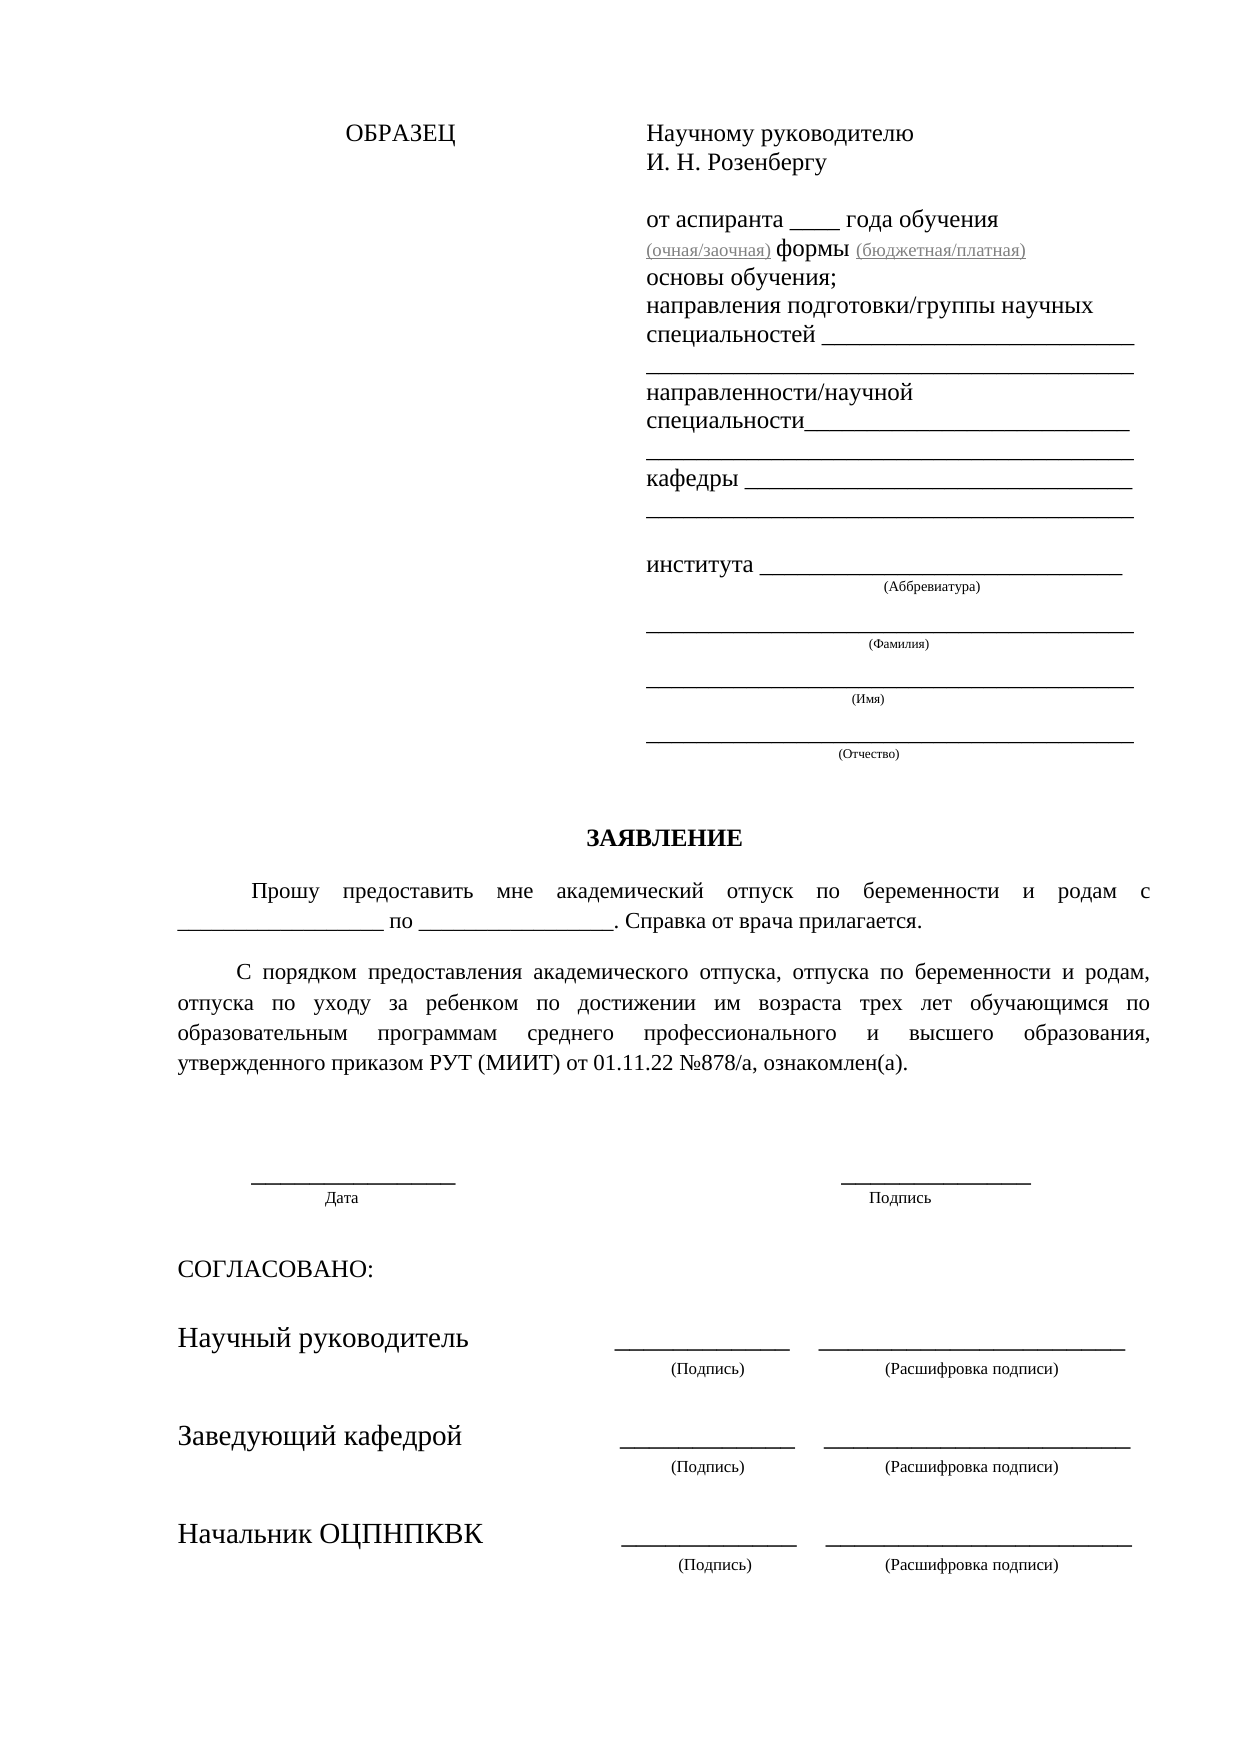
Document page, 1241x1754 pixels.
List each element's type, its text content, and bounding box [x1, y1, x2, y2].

text (Подпись) (Расшифровка подписи) [177, 1554, 1152, 1620]
text Начальник ОЦПНПКВК ____________ _____________________ [177, 1516, 1152, 1549]
text Прошу предоставить мне академический отпуск по беременности и родам с __________________ по _________________. Справка от врача прилагается. [177, 877, 1152, 934]
text Дата Подпись [251, 1187, 1152, 1221]
text (Подпись) (Расшифровка подписи) [177, 1358, 1152, 1392]
text С порядком предоставления академического отпуска, отпуска по беременности и родам, отпуска по уходу за ребенком по достижении им возраста трех лет обучающимся по образовательным программам среднего профессионального и высшего образования, утвержденного приказом РУТ (МИИТ) от 01.11.22 №878/а, ознакомлен(а). [177, 958, 1152, 1075]
text ______________ _____________ [177, 1154, 1152, 1187]
table_header Научному руководителю И. Н. Розенбергу от аспиранта ____ года обучения (очная/заочная) формы (бюджетная/платная) основы обучения; направления подготовки/группы научных специальностей _________________________ _______________________________________ направленности/научной специальности__________________________ _______________________________________ кафедры _______________________________ _______________________________________ института _____________________________ (Аббревиатура) _______________________________________ (Фамилия) _______________________________________ (Имя) _______________________________________ (Отчество) [635, 118, 1163, 772]
table_header ОБРАЗЕЦ [166, 118, 635, 772]
text (Подпись) (Расшифровка подписи) [177, 1456, 1152, 1490]
text ЗАЯВЛЕНИЕ [177, 823, 1152, 852]
text СОГЛАСОВАНО: [177, 1254, 1152, 1283]
text Заведующий кафедрой ____________ _____________________ [177, 1418, 1152, 1451]
text Научный руководитель ____________ _____________________ [177, 1320, 1152, 1353]
